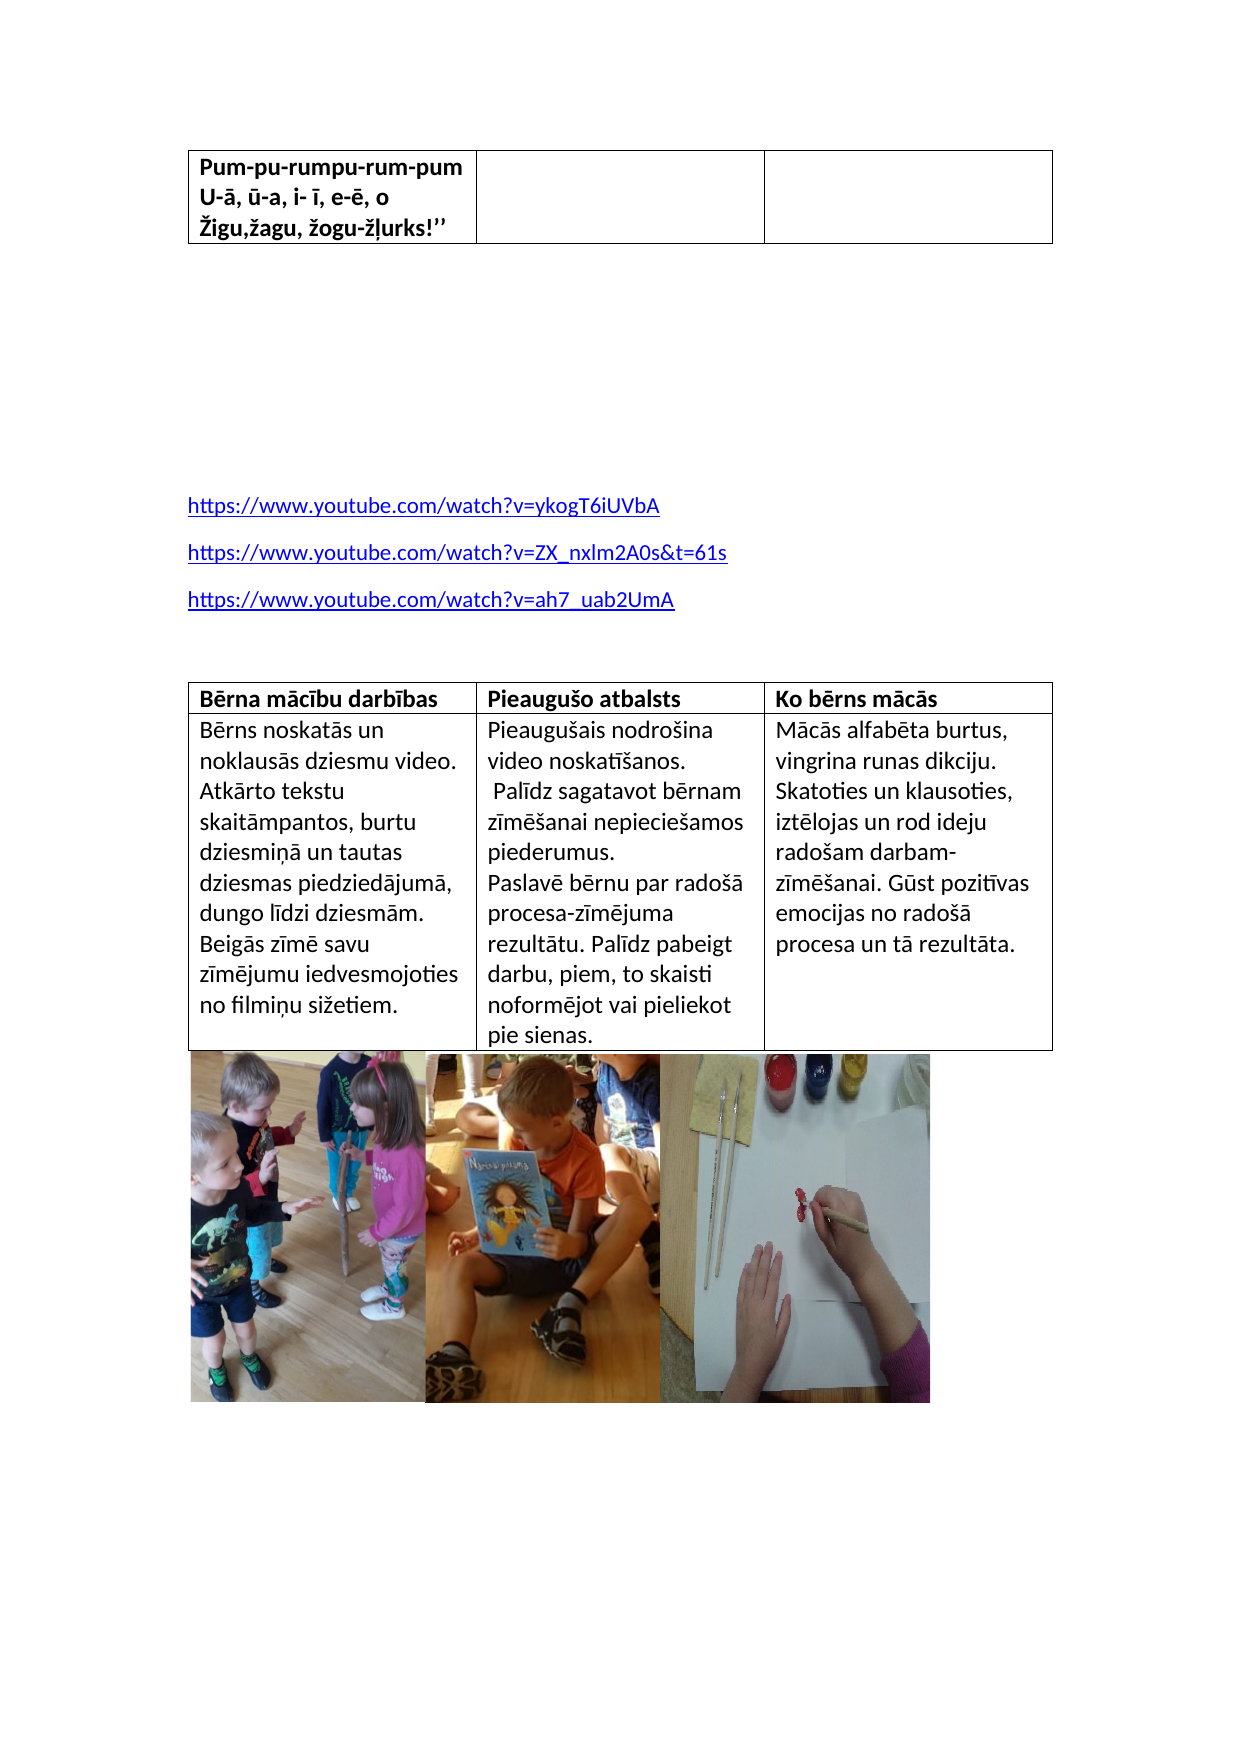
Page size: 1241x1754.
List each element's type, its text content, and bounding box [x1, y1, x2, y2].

text https://www.youtube.com/watch?v=ykogT6iUVbA [187, 492, 1053, 519]
table_cell Bērns noskatās un noklausās dziesmu video. Atkārto tekstu skaitāmpantos, burtu dziesmiņā un tautas dziesmas piedziedājumā, dungo līdzi dziesmām. Beigās zīmē savu zīmējumu iedvesmojoties no filmiņu sižetiem. [189, 714, 476, 1050]
text https://www.youtube.com/watch?v=ZX_nxlm2A0s&t=61s [187, 538, 1053, 566]
table_cell Mācās alfabēta burtus, vingrina runas dikciju. Skatoties un klausoties, iztēlojas un rod ideju radošam darbam-zīmēšanai. Gūst pozitīvas emocijas no radošā procesa un tā rezultāta. [765, 714, 1052, 1050]
table_header Bērna mācību darbības [189, 683, 476, 713]
table_cell Pieaugušais nodrošina video noskatīšanos. Palīdz sagatavot bērnam zīmēšanai nepieciešamos piederumus. Paslavē bērnu par radošā procesa-zīmējuma rezultātu. Palīdz pabeigt darbu, piem, to skaisti noformējot vai pieliekot pie sienas. [477, 714, 764, 1050]
text https://www.youtube.com/watch?v=ah7_uab2UmA [187, 585, 1053, 613]
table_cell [477, 151, 764, 243]
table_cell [189, 151, 476, 243]
table_header Pieaugušo atbalsts [477, 683, 764, 713]
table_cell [765, 151, 1052, 243]
picture [191, 1051, 931, 1403]
table_header Ko bērns mācās [765, 683, 1052, 713]
